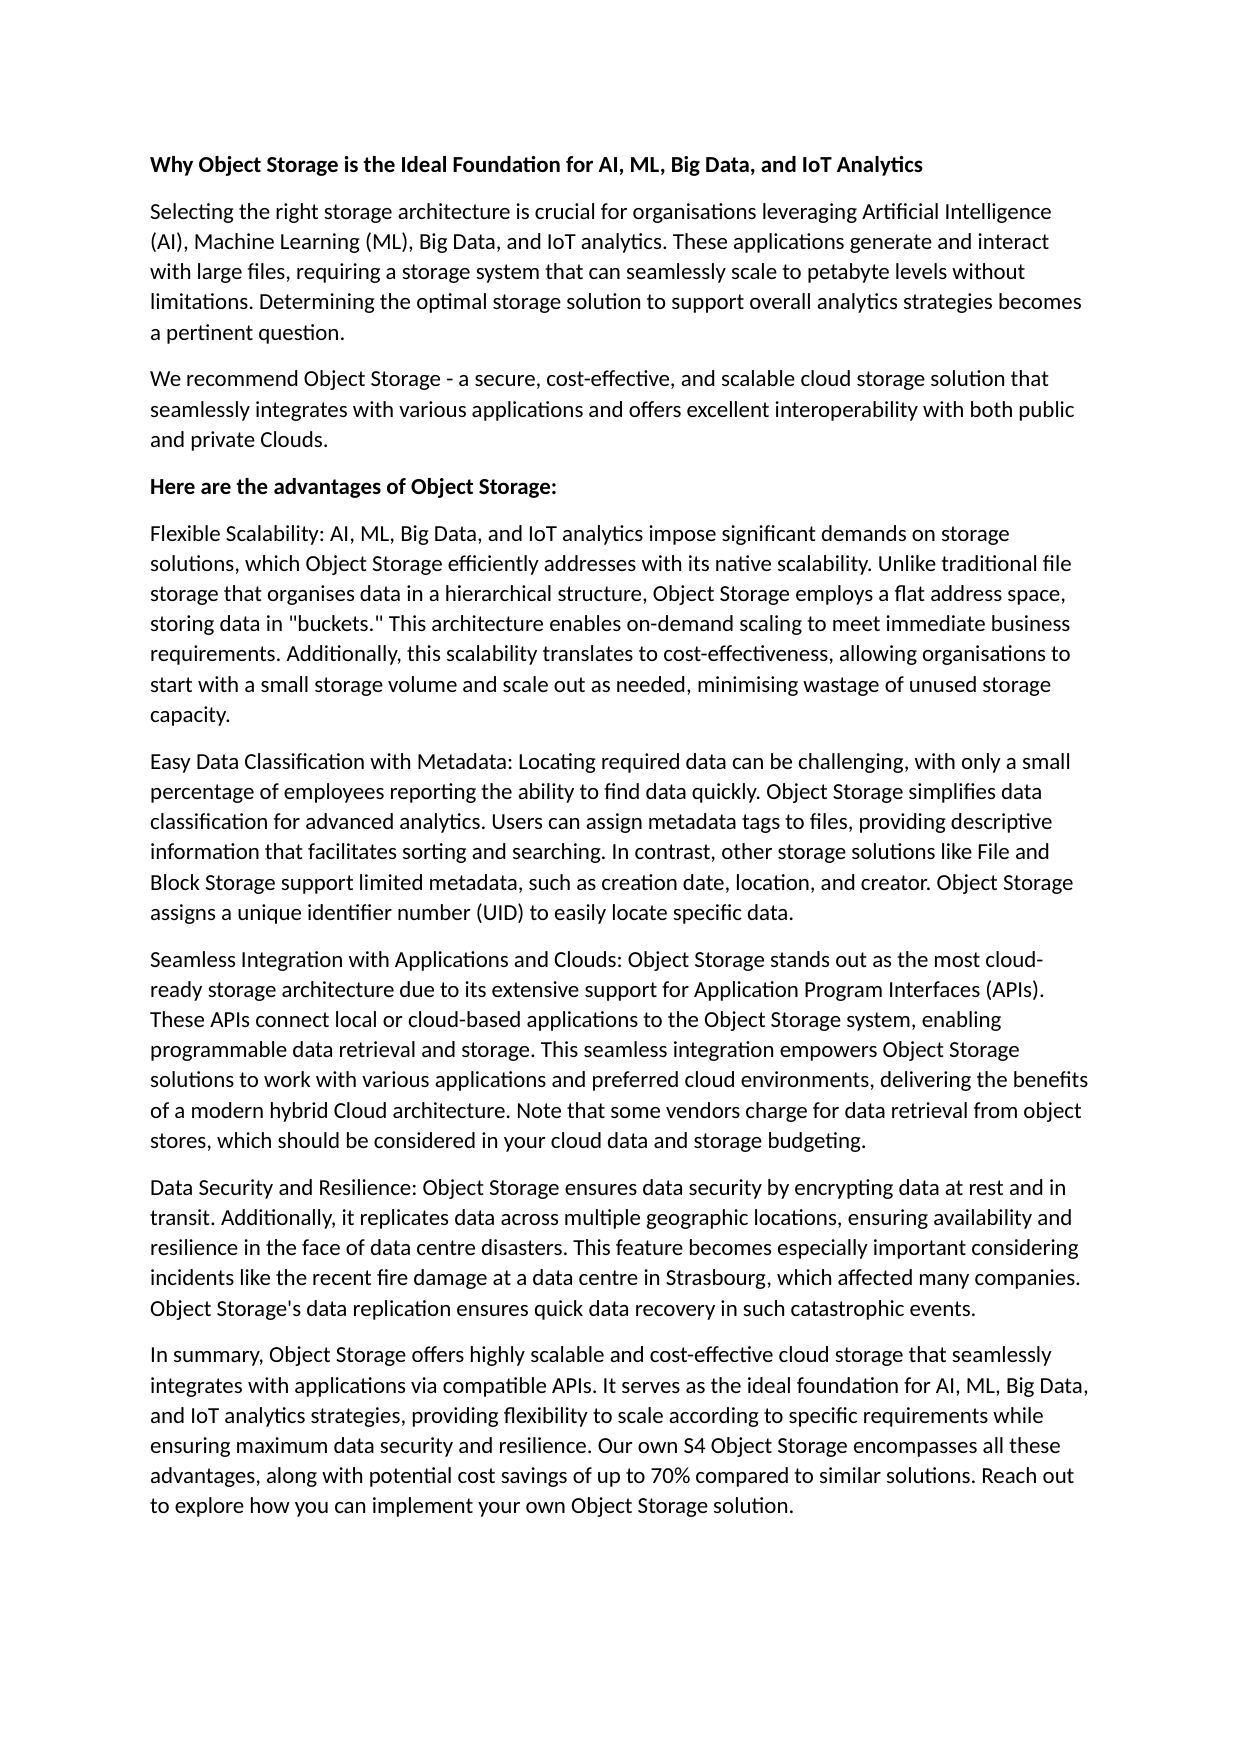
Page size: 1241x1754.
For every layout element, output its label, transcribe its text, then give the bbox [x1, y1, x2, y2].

text Here are the advantages of Object Storage: [150, 472, 1090, 500]
text We recommend Object Storage - a secure, cost-effective, and scalable cloud storage solution that seamlessly integrates with various applications and offers excellent interoperability with both public and private Clouds. [150, 364, 1090, 453]
text Flexible Scalability: AI, ML, Big Data, and IoT analytics impose significant demands on storage solutions, which Object Storage efficiently addresses with its native scalability. Unlike traditional file storage that organises data in a hierarchical structure, Object Storage employs a flat address space, storing data in "buckets." This architecture enables on-demand scaling to meet immediate business requirements. Additionally, this scalability translates to cost-effectiveness, allowing organisations to start with a small storage volume and scale out as needed, minimising wastage of unused storage capacity. [150, 519, 1090, 728]
text Why Object Storage is the Ideal Foundation for AI, ML, Big Data, and IoT Analytics [150, 150, 1090, 178]
text Easy Data Classification with Metadata: Locating required data can be challenging, with only a small percentage of employees reporting the ability to find data quickly. Object Storage simplifies data classification for advanced analytics. Users can assign metadata tags to files, providing descriptive information that facilitates sorting and searching. In contrast, other storage solutions like File and Block Storage support limited metadata, such as creation date, location, and creator. Object Storage assigns a unique identifier number (UID) to easily locate specific data. [150, 747, 1090, 926]
text Data Security and Resilience: Object Storage ensures data security by encrypting data at rest and in transit. Additionally, it replicates data across multiple geographic locations, ensuring availability and resilience in the face of data centre disasters. This feature becomes especially important considering incidents like the recent fire damage at a data centre in Strasbourg, which affected many companies. Object Storage's data replication ensures quick data recovery in such catastrophic events. [150, 1173, 1090, 1322]
text In summary, Object Storage offers highly scalable and cost-effective cloud storage that seamlessly integrates with applications via compatible APIs. It serves as the ideal foundation for AI, ML, Big Data, and IoT analytics strategies, providing flexibility to scale according to specific requirements while ensuring maximum data security and resilience. Our own S4 Object Storage encompasses all these advantages, along with potential cost savings of up to 70% compared to similar solutions. Reach out to explore how you can implement your own Object Storage solution. [150, 1341, 1090, 1520]
text Selecting the right storage architecture is crucial for organisations leveraging Artificial Intelligence (AI), Machine Learning (ML), Big Data, and IoT analytics. These applications generate and interact with large files, requiring a storage system that can seamlessly scale to petabyte levels without limitations. Determining the optimal storage solution to support overall analytics strategies becomes a pertinent question. [150, 197, 1090, 346]
text Seamless Integration with Applications and Clouds: Object Storage stands out as the most cloud-ready storage architecture due to its extensive support for Application Program Interfaces (APIs). These APIs connect local or cloud-based applications to the Object Storage system, enabling programmable data retrieval and storage. This seamless integration empowers Object Storage solutions to work with various applications and preferred cloud environments, delivering the benefits of a modern hybrid Cloud architecture. Note that some vendors charge for data retrieval from object stores, which should be considered in your cloud data and storage budgeting. [150, 945, 1090, 1154]
